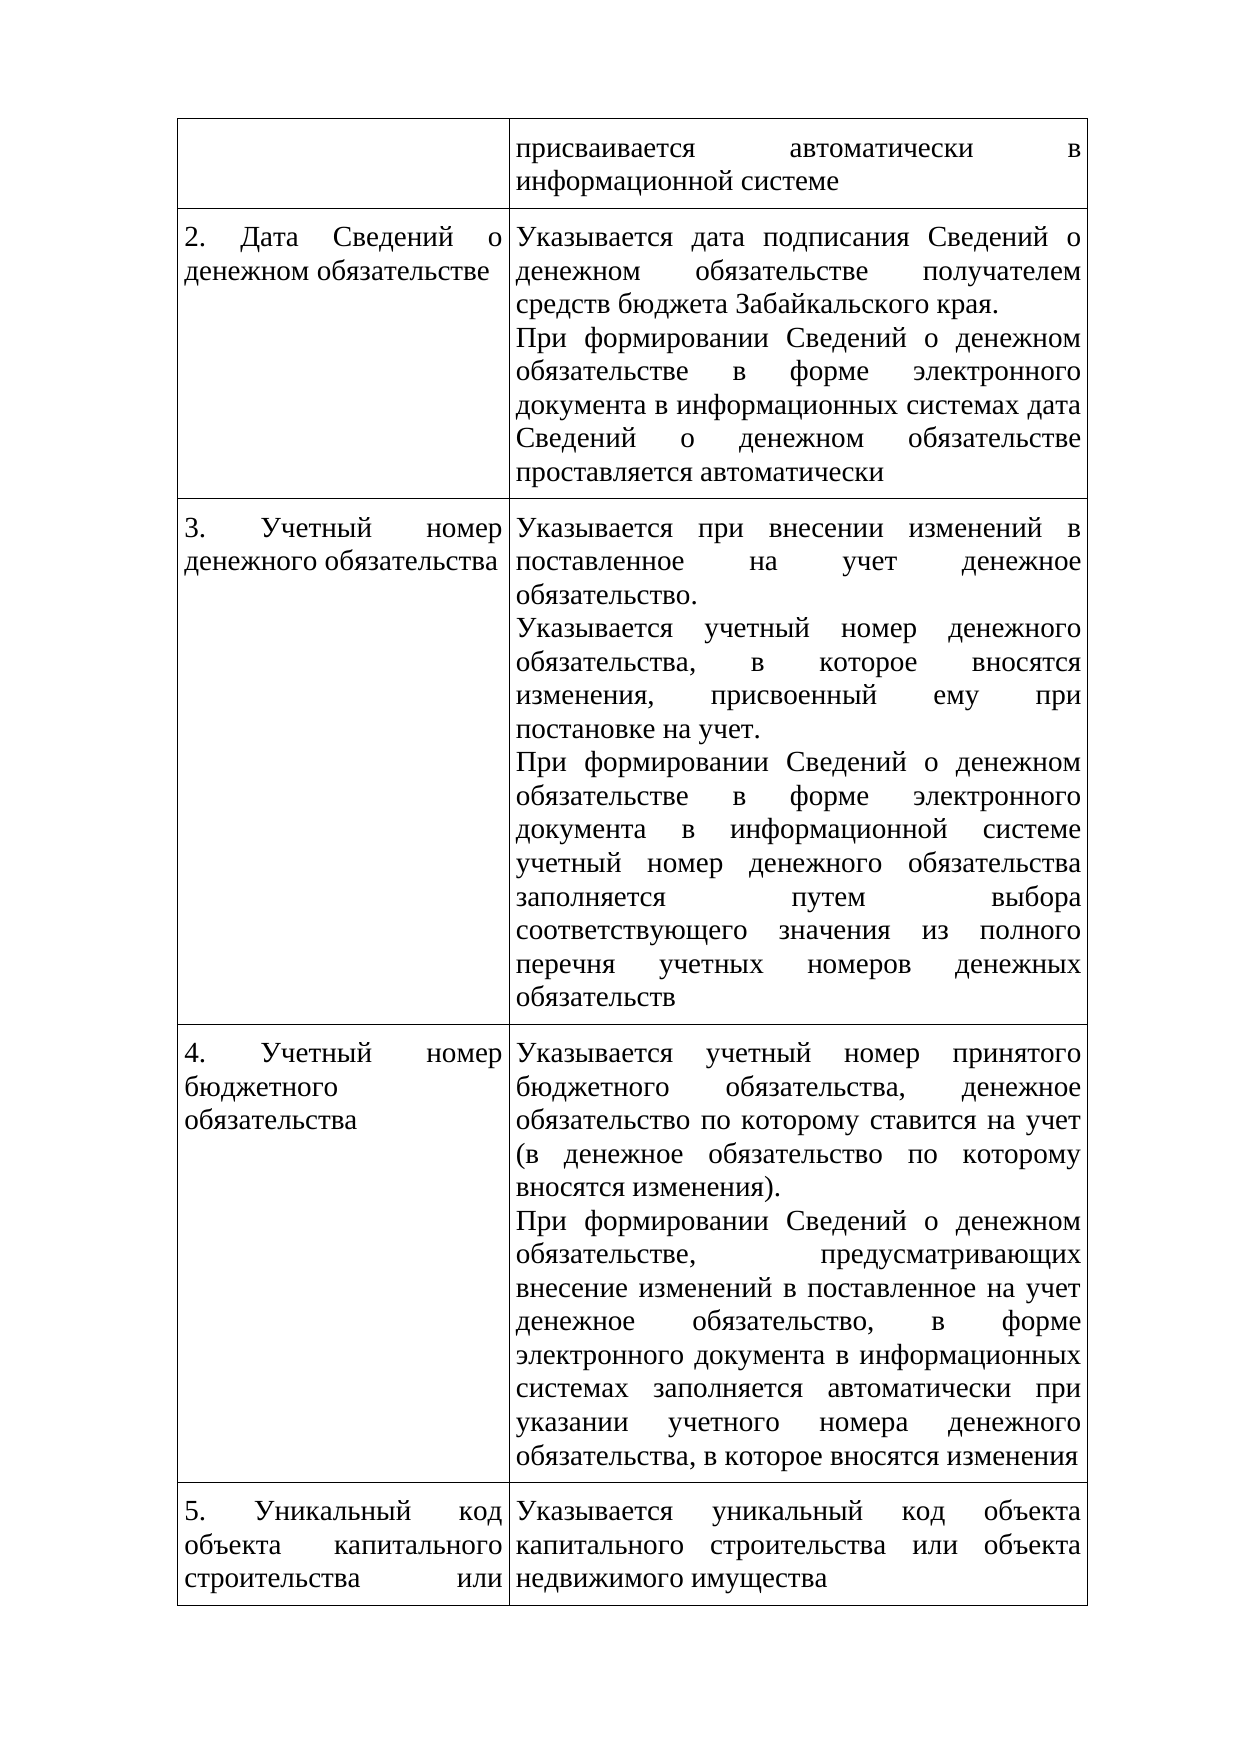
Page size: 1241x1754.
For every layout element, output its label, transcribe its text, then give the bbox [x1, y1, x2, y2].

table_cell 3. Учетный номер денежного обязательства [178, 499, 509, 1023]
table_cell Указывается учетный номер принятого бюджетного обязательства, денежное обязательство по которому ставится на учет (в денежное обязательство по которому вносятся изменения). При формировании Сведений о денежном обязательстве, предусматривающих внесение изменений в поставленное на учет денежное обязательство, в форме электронного документа в информационных системах заполняется автоматически при указании учетного номера денежного обязательства, в которое вносятся изменения [510, 1025, 1087, 1482]
table_cell Указывается при внесении изменений в поставленное на учет денежное обязательство. Указывается учетный номер денежного обязательства, в которое вносятся изменения, присвоенный ему при постановке на учет. При формировании Сведений о денежном обязательстве в форме электронного документа в информационной системе учетный номер денежного обязательства заполняется путем выбора соответствующего значения из полного перечня учетных номеров денежных обязательств [510, 499, 1087, 1023]
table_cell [510, 1483, 1087, 1605]
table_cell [178, 119, 509, 207]
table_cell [510, 119, 1087, 207]
table_cell 4. Учетный номер бюджетного обязательства [178, 1025, 509, 1482]
table_cell Указывается дата подписания Сведений о денежном обязательстве получателем средств бюджета Забайкальского края. При формировании Сведений о денежном обязательстве в форме электронного документа в информационных системах дата Сведений о денежном обязательстве проставляется автоматически [510, 209, 1087, 498]
table_cell 2. Дата Сведений о денежном обязательстве [178, 209, 509, 498]
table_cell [178, 1483, 509, 1605]
